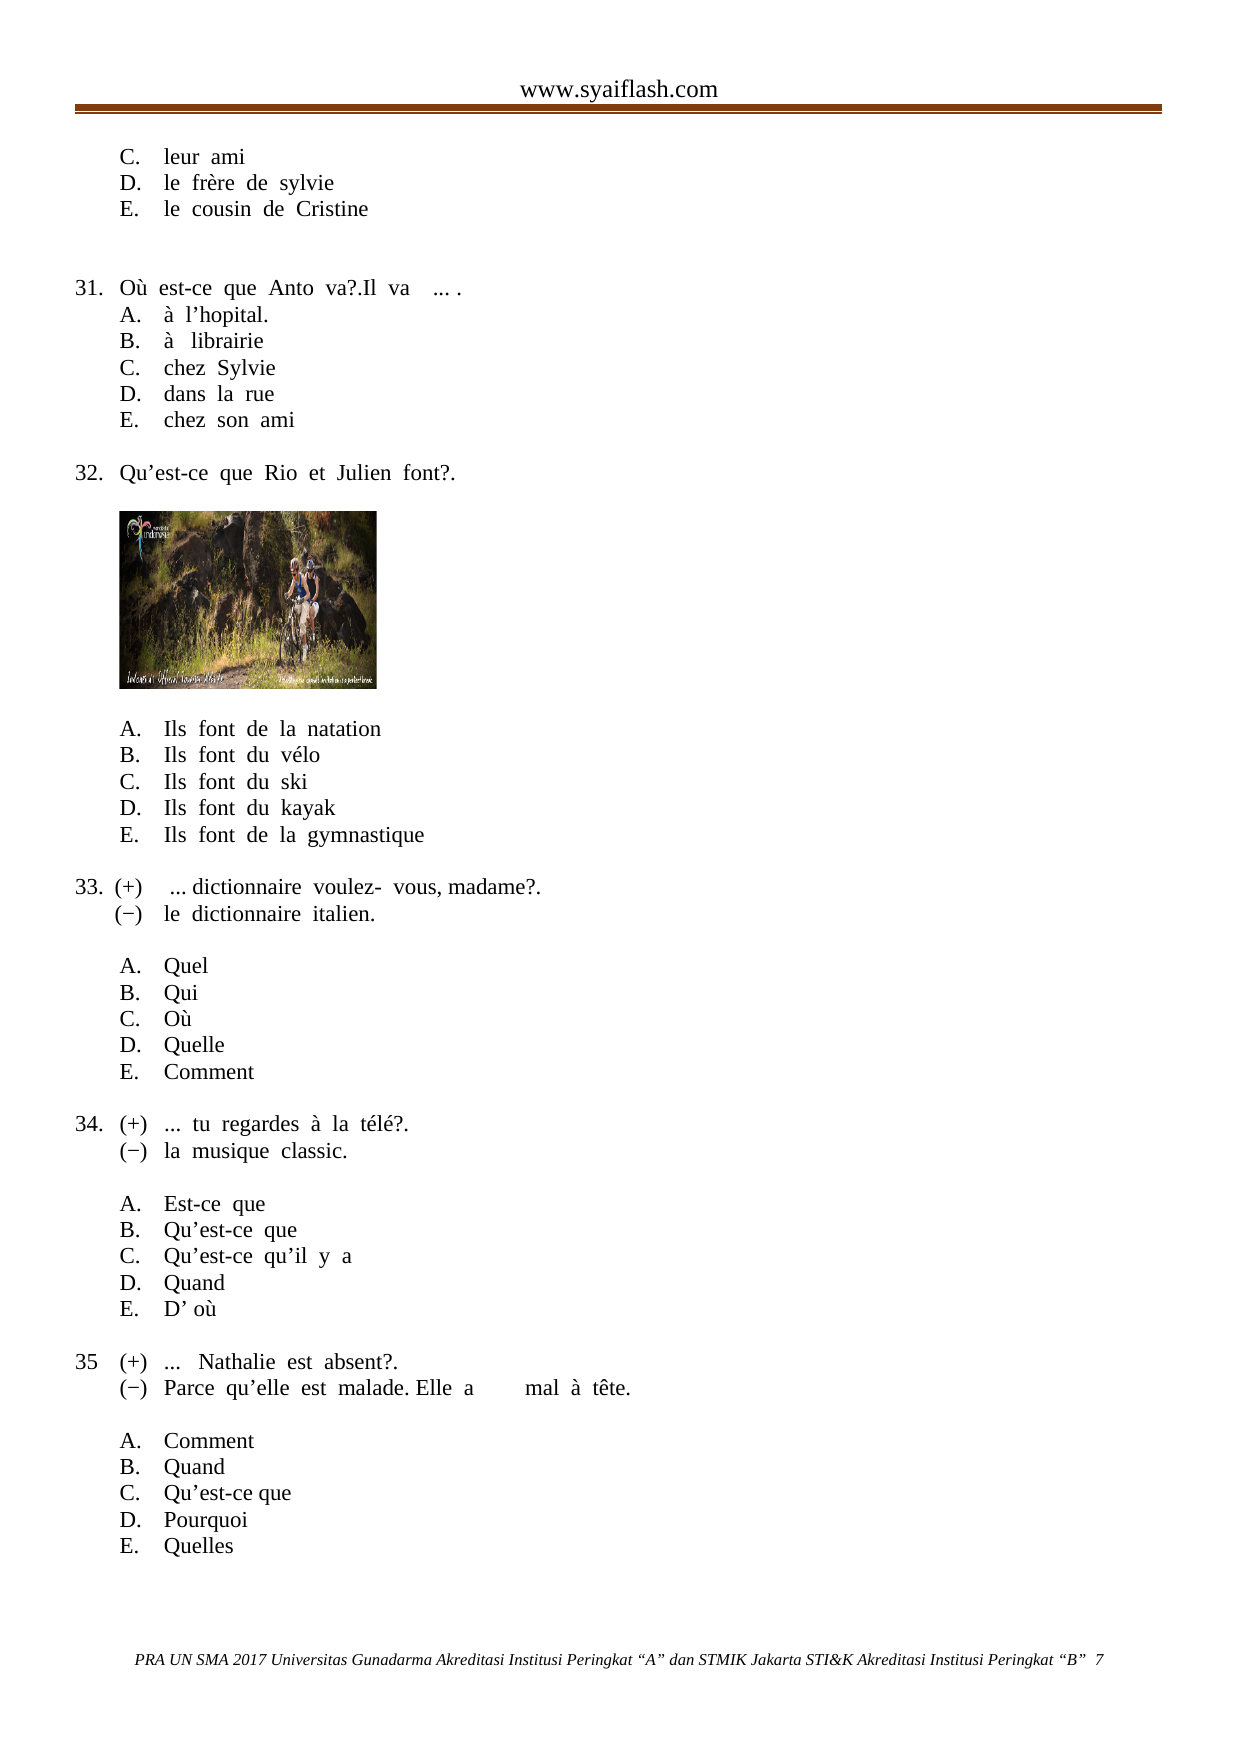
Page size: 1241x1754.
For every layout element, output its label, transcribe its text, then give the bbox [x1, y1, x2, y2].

list à librairie [119, 327, 1162, 353]
list Ils font de la natation [119, 715, 1162, 742]
list Ils font de la gymnastique [119, 821, 1162, 847]
list Ils font du ski [119, 768, 1162, 794]
list Où [119, 1005, 1162, 1031]
list Qu’est-ce qu’il y a [119, 1242, 1162, 1269]
list Est-ce que [119, 1189, 1162, 1216]
picture [119, 511, 377, 689]
text (−) le dictionnaire italien. [75, 900, 1162, 926]
list Quelle [119, 1031, 1162, 1058]
list leur ami [119, 143, 1162, 169]
list Ils font du vélo [119, 742, 1162, 768]
list Qu’est-ce que [119, 1479, 1162, 1506]
text (−) Parce qu’elle est malade. Elle a mal à tête. [75, 1374, 1162, 1400]
list Qui [119, 979, 1162, 1005]
list Pourquoi [119, 1506, 1162, 1532]
list le cousin de Cristine [119, 195, 1162, 222]
list à l’hopital. [119, 301, 1162, 327]
list Comment [119, 1058, 1162, 1084]
list Quel [119, 952, 1162, 979]
text (−) la musique classic. [75, 1137, 1162, 1163]
list Quelles [119, 1532, 1162, 1558]
list chez son ami [119, 406, 1162, 433]
text 34. (+) ... tu regardes à la télé?. [75, 1111, 1162, 1137]
list Comment [119, 1427, 1162, 1453]
list D’ où [119, 1295, 1162, 1321]
list le frère de sylvie [119, 169, 1162, 195]
list Quand [119, 1453, 1162, 1479]
list Quand [119, 1269, 1162, 1295]
text 35 (+) ... Nathalie est absent?. [75, 1348, 1162, 1374]
list chez Sylvie [119, 353, 1162, 380]
list Qu’est-ce que [119, 1216, 1162, 1242]
list Qu’est-ce que Rio et Julien font?. [75, 459, 1162, 485]
list Où est-ce que Anto va?.Il va ... . [75, 274, 1162, 301]
list dans la rue [119, 380, 1162, 406]
list Ils font du kayak [119, 794, 1162, 821]
text 33. (+) ... dictionnaire voulez- vous, madame?. [75, 873, 1162, 900]
